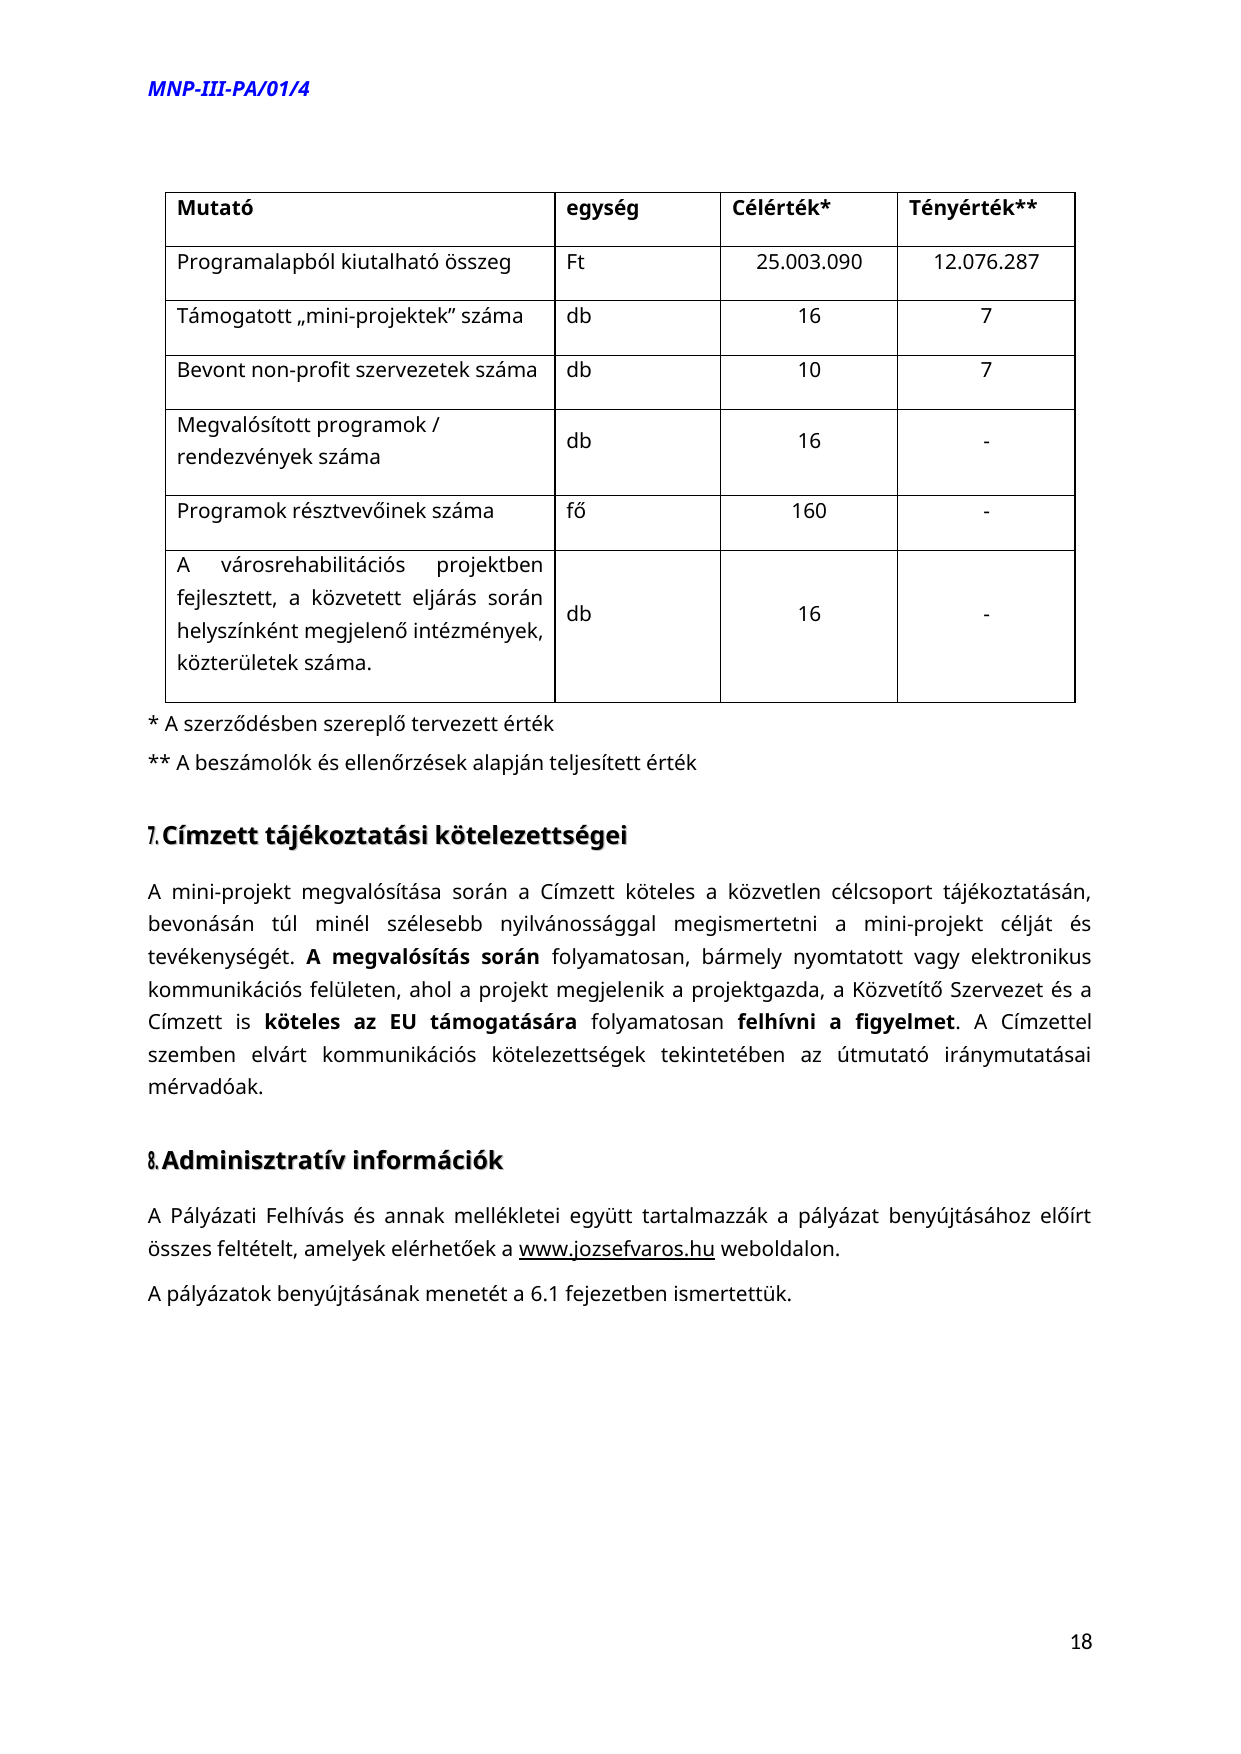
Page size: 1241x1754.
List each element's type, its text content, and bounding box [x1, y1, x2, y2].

subtitle Adminisztratív információk [148, 1143, 1092, 1177]
table_header Tényérték** [898, 193, 1074, 246]
table_cell db [556, 301, 720, 354]
table_header Mutató [166, 193, 554, 246]
table_cell 7 [898, 301, 1074, 354]
table_cell A városrehabilitációs projektben fejlesztett, a közvetett eljárás során helyszínként megjelenő intézmények, közterületek száma. [166, 551, 554, 702]
text A mini-projekt megvalósítása során a Címzett köteles a közvetlen célcsoport tájékoztatásán, bevonásán túl minél szélesebb nyilvánossággal megismertetni a mini-projekt célját és tevékenységét. A megvalósítás során folyamatosan, bármely nyomtatott vagy elektronikus kommunikációs felületen, ahol a projekt megjelenik a projektgazda, a Közvetítő Szervezet és a Címzett is köteles az EU támogatására folyamatosan felhívni a figyelmet. A Címzettel szemben elvárt kommunikációs kötelezettségek tekintetében az útmutató iránymutatásai mérvadóak. [148, 877, 1092, 1101]
table_cell Megvalósított programok / rendezvények száma [166, 410, 554, 495]
text * A szerződésben szereplő tervezett érték [148, 709, 1092, 737]
text ** A beszámolók és ellenőrzések alapján teljesített érték [148, 748, 1092, 776]
table_cell - [898, 496, 1074, 549]
table_cell Bevont non-profit szervezetek száma [166, 356, 554, 409]
table_cell - [898, 551, 1074, 702]
table_cell 7 [898, 356, 1074, 409]
text A Pályázati Felhívás és annak mellékletei együtt tartalmazzák a pályázat benyújtásához előírt összes feltételt, amelyek elérhetőek a www.jozsefvaros.hu weboldalon. [148, 1202, 1092, 1263]
table_cell 25.003.090 [721, 247, 897, 300]
table_header egység [556, 193, 720, 246]
table_cell - [898, 410, 1074, 495]
subtitle Címzett tájékoztatási kötelezettségei [148, 818, 1092, 852]
table_cell 160 [721, 496, 897, 549]
table_cell Programok résztvevőinek száma [166, 496, 554, 549]
table_cell 10 [721, 356, 897, 409]
table_cell 12.076.287 [898, 247, 1074, 300]
table_cell Támogatott „mini-projektek” száma [166, 301, 554, 354]
table_cell db [556, 356, 720, 409]
table_header Célérték* [721, 193, 897, 246]
table_cell Ft [556, 247, 720, 300]
table_cell 16 [721, 301, 897, 354]
table_cell db [556, 410, 720, 495]
table_cell fő [556, 496, 720, 549]
table_cell Programalapból kiutalható összeg [166, 247, 554, 300]
table_cell 16 [721, 551, 897, 702]
table_cell db [556, 551, 720, 702]
table_cell 16 [721, 410, 897, 495]
